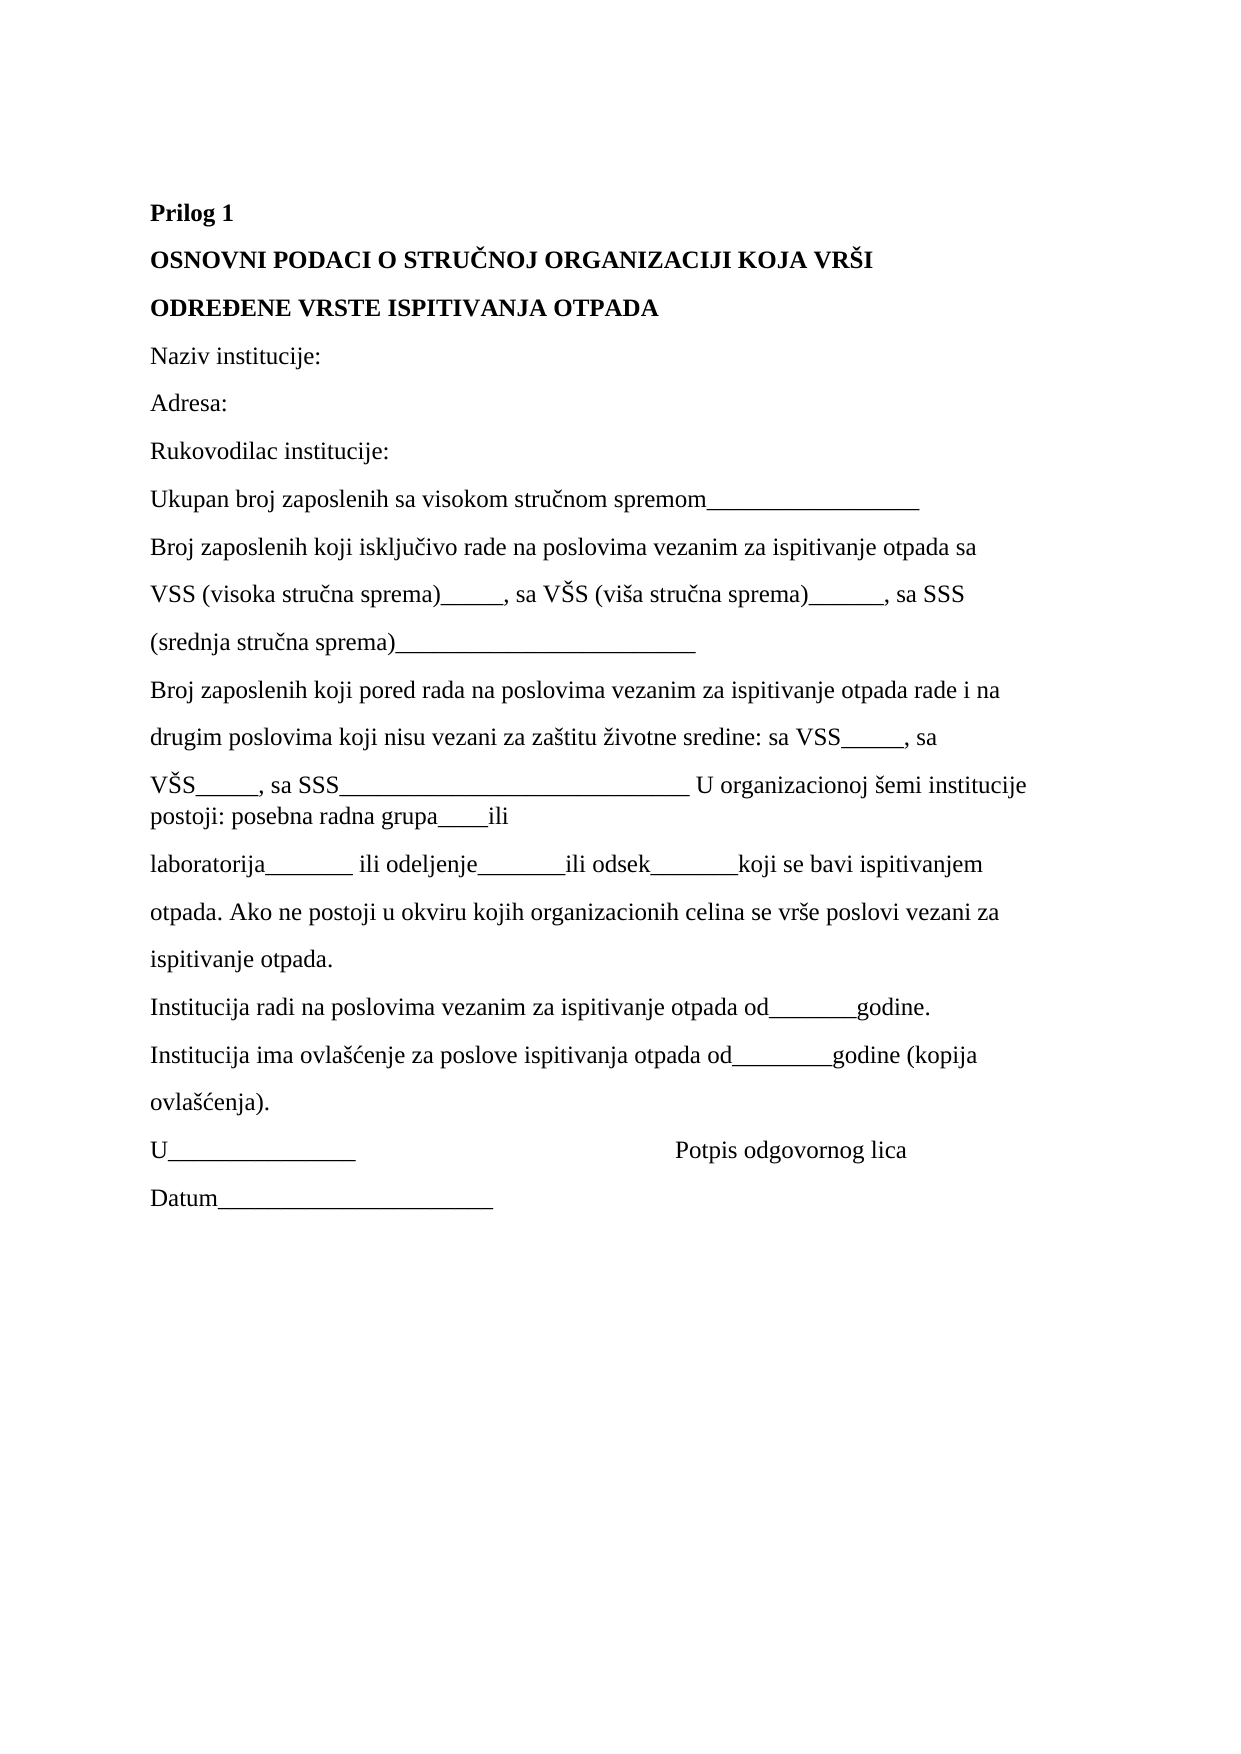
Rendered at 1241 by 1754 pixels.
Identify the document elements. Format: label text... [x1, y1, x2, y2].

text (srednja stručna sprema)________________________ [150, 627, 1090, 656]
text Ukupan broj zaposlenih sa visokom stručnom spremom_________________ [150, 484, 1090, 513]
text Broj zaposlenih koji isključivo rade na poslovima vezanim za ispitivanje otpada sa [150, 532, 1090, 560]
text drugim poslovima koji nisu vezani za zaštitu životne sredine: sa VSS_____, sa [150, 722, 1090, 751]
text U_______________ Potpis odgovornog lica [150, 1135, 1090, 1164]
text Datum______________________ [150, 1183, 1090, 1212]
text ODREĐENE VRSTE ISPITIVANJA OTPADA [150, 293, 1090, 322]
text Broj zaposlenih koji pored rada na poslovima vezanim za ispitivanje otpada rade i na [150, 675, 1090, 703]
text VSS (visoka stručna sprema)_____, sa VŠS (viša stručna sprema)______, sa SSS [150, 579, 1090, 608]
text Adresa: [150, 388, 1090, 417]
text ovlašćenja). [150, 1087, 1090, 1116]
text Prilog 1 [150, 198, 1090, 226]
text laboratorija_______ ili odeljenje_______ili odsek_______koji se bavi ispitivanjem [150, 849, 1090, 878]
text Institucija ima ovlašćenje za poslove ispitivanja otpada od________godine (kopija [150, 1040, 1090, 1068]
text Rukovodilac institucije: [150, 436, 1090, 465]
text ispitivanje otpada. [150, 944, 1090, 973]
text VŠS_____, sa SSS____________________________ U organizacionoj šemi institucije postoji: posebna radna grupa____ili [150, 770, 1090, 830]
text otpada. Ako ne postoji u okviru kojih organizacionih celina se vrše poslovi vezani za [150, 897, 1090, 925]
text OSNOVNI PODACI O STRUČNOJ ORGANIZACIJI KOJA VRŠI [150, 245, 1090, 274]
text Institucija radi na poslovima vezanim za ispitivanje otpada od_______godine. [150, 992, 1090, 1021]
text Naziv institucije: [150, 341, 1090, 369]
